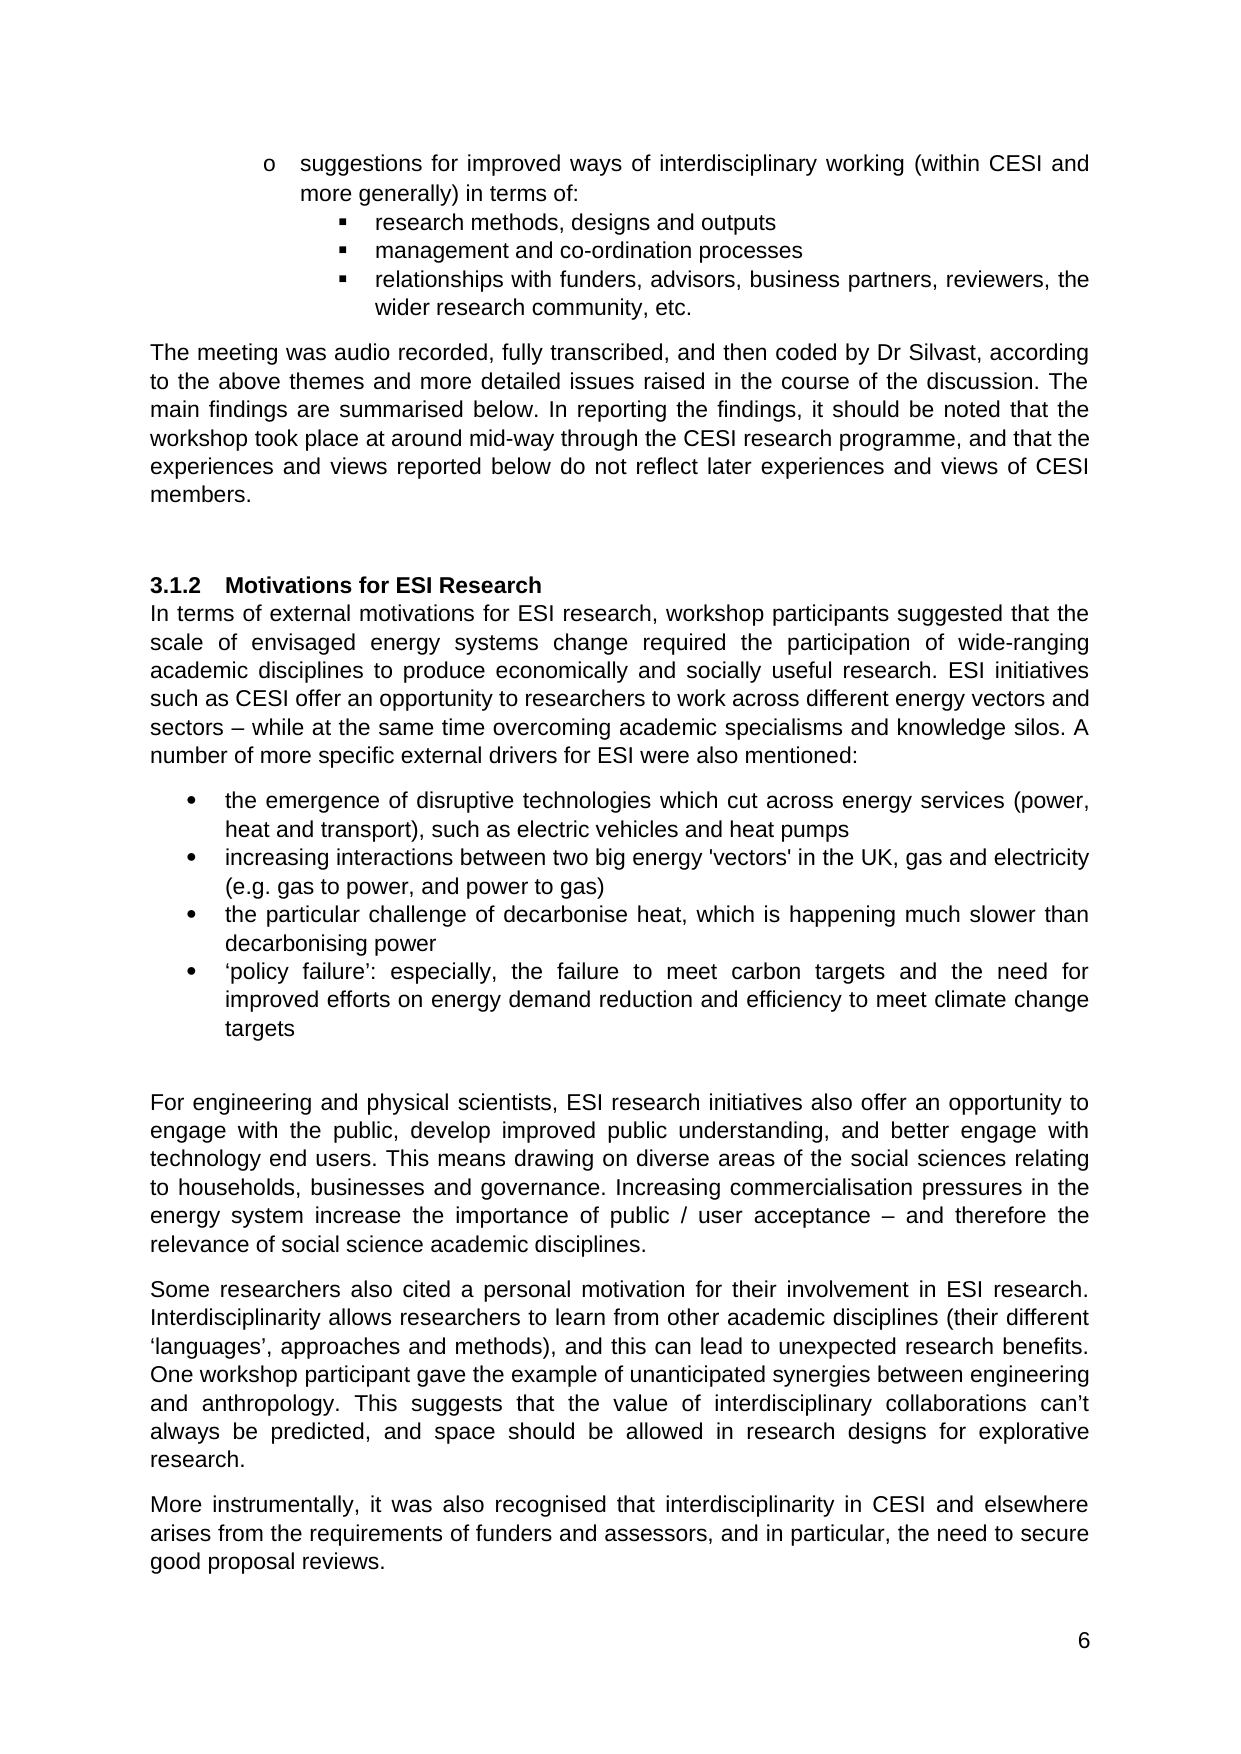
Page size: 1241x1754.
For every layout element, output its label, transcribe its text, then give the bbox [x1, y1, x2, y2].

subtitle Motivations for ESI Research [150, 572, 1090, 598]
text Some researchers also cited a personal motivation for their involvement in ESI research. Interdisciplinarity allows researchers to learn from other academic disciplines (their different ‘languages’, approaches and methods), and this can lead to unexpected research benefits. One workshop participant gave the example of unanticipated synergies between engineering and anthropology. This suggests that the value of interdisciplinary collaborations can’t always be predicted, and space should be allowed in research designs for explorative research. [150, 1276, 1090, 1473]
list relationships with funders, advisors, business partners, reviewers, the wider research community, etc. [337, 266, 1090, 321]
list ‘policy failure’: especially, the failure to meet carbon targets and the need for improved efforts on energy demand reduction and efficiency to meet climate change targets [187, 958, 1090, 1041]
list research methods, designs and outputs [337, 209, 1090, 235]
text For engineering and physical scientists, ESI research initiatives also offer an opportunity to engage with the public, develop improved public understanding, and better engage with technology end users. This means drawing on diverse areas of the social sciences relating to households, businesses and governance. Increasing commercialisation pressures in the energy system increase the importance of public / user acceptance – and therefore the relevance of social science academic disciplines. [150, 1088, 1090, 1257]
text The meeting was audio recorded, fully transcribed, and then coded by Dr Silvast, according to the above themes and more detailed issues raised in the course of the discussion. The main findings are summarised below. In reporting the findings, it should be noted that the workshop took place at around mid-way through the CESI research programme, and that the experiences and views reported below do not reflect later experiences and views of CESI members. [150, 339, 1090, 508]
text In terms of external motivations for ESI research, workshop participants suggested that the scale of envisaged energy systems change required the participation of wide-ranging academic disciplines to produce economically and socially useful research. ESI initiatives such as CESI offer an opportunity to researchers to work across different energy vectors and sectors – while at the same time overcoming academic specialisms and knowledge silos. A number of more specific external drivers for ESI were also mentioned: [150, 600, 1090, 769]
list the emergence of disruptive technologies which cut across energy services (power, heat and transport), such as electric vehicles and heat pumps [187, 787, 1090, 842]
text More instrumentally, it was also recognised that interdisciplinarity in CESI and elsewhere arises from the requirements of funders and assessors, and in particular, the need to secure good proposal reviews. [150, 1491, 1090, 1575]
list management and co-ordination processes [337, 237, 1090, 264]
list suggestions for improved ways of interdisciplinary working (within CESI and more generally) in terms of: [262, 150, 1090, 207]
list increasing interactions between two big energy 'vectors' in the UK, gas and electricity (e.g. gas to power, and power to gas) [187, 844, 1090, 899]
list the particular challenge of decarbonise heat, which is happening much slower than decarbonising power [187, 901, 1090, 956]
